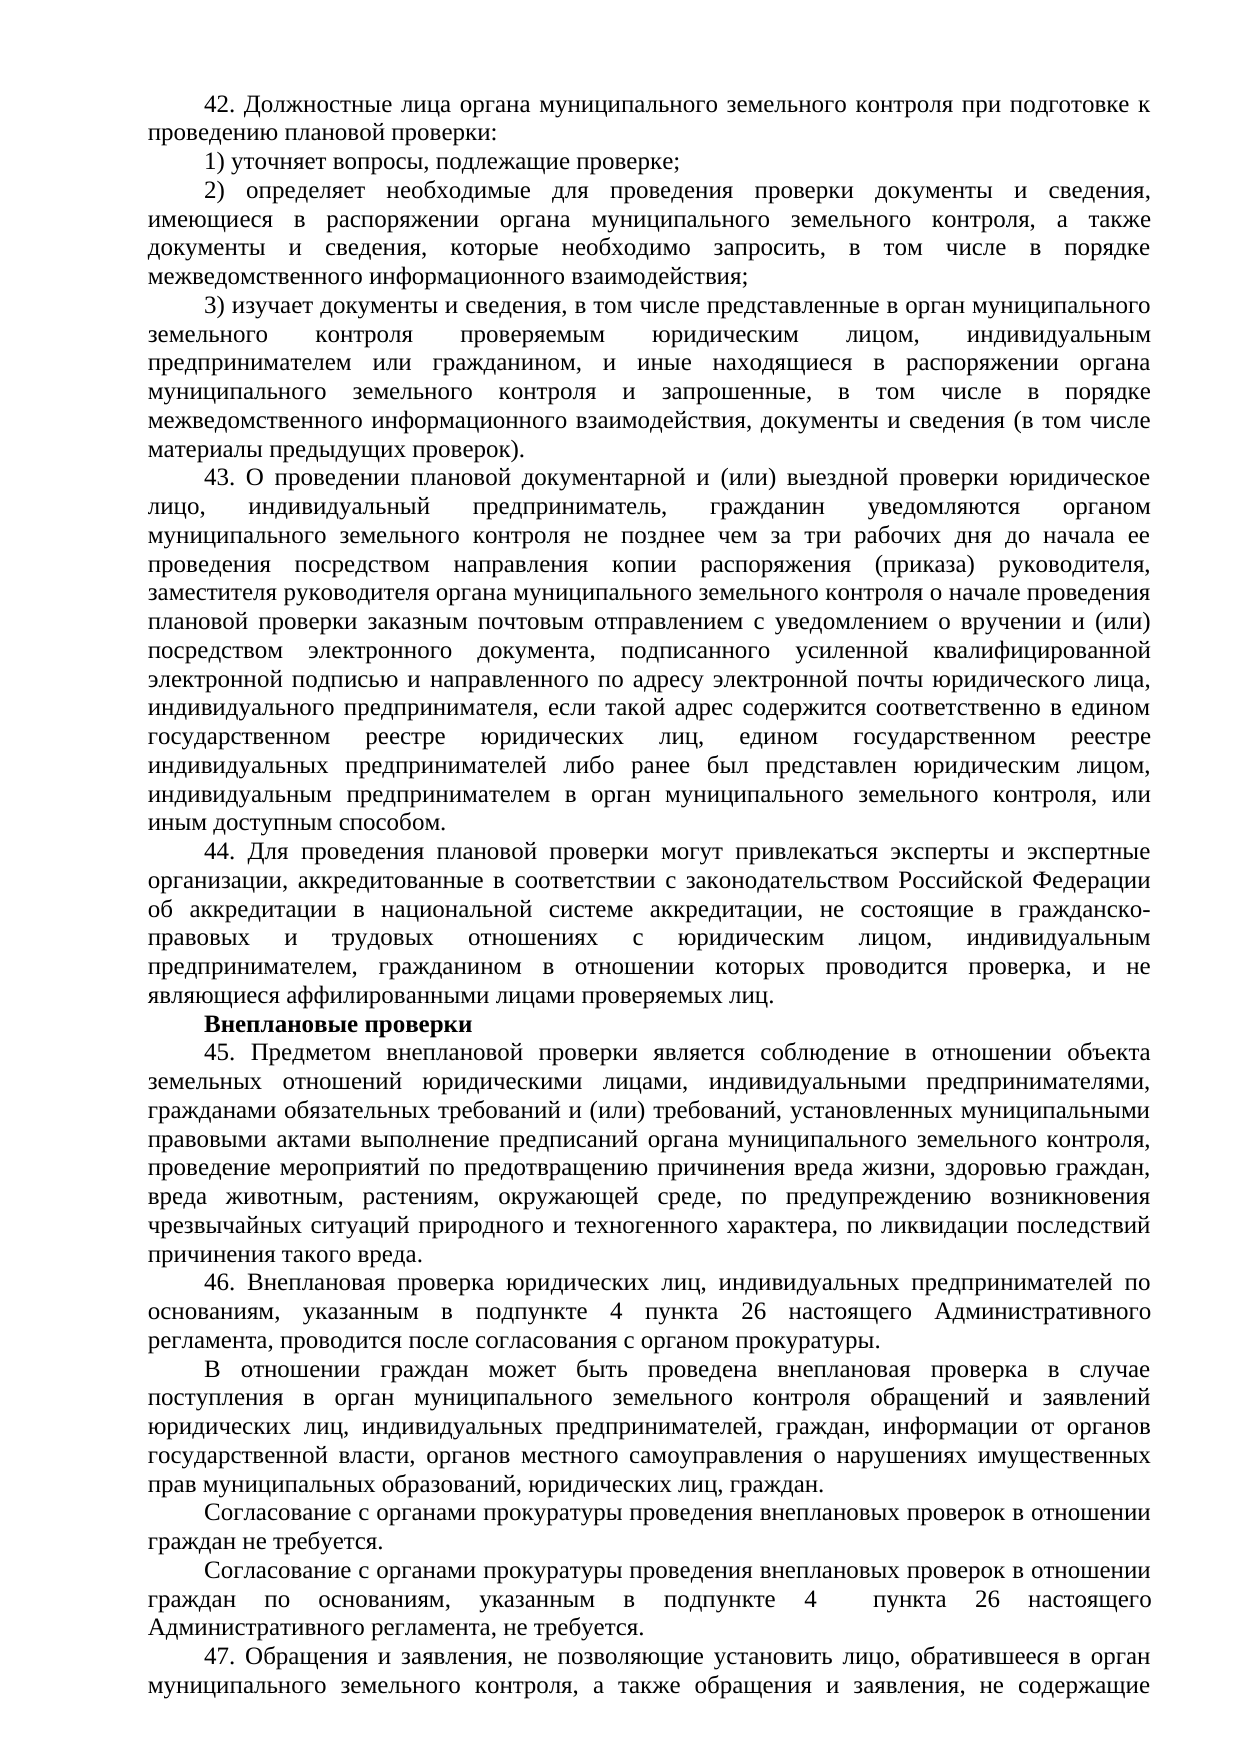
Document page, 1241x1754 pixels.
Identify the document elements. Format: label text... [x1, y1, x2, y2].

text 46. Внеплановая проверка юридических лиц, индивидуальных предпринимателей по основаниям, указанным в подпункте 4 пункта 26 настоящего Административного регламента, проводится после согласования с органом прокуратуры. [148, 1267, 1152, 1354]
text 44. Для проведения плановой проверки могут привлекаться эксперты и экспертные организации, аккредитованные в соответствии с законодательством Российской Федерации об аккредитации в национальной системе аккредитации, не состоящие в гражданско-правовых и трудовых отношениях с юридическим лицом, индивидуальным предпринимателем, гражданином в отношении которых проводится проверка, и не являющиеся аффилированными лицами проверяемых лиц. [148, 836, 1152, 1009]
text 43. О проведении плановой документарной и (или) выездной проверки юридическое лицо, индивидуальный предприниматель, гражданин уведомляются органом муниципального земельного контроля не позднее чем за три рабочих дня до начала ее проведения посредством направления копии распоряжения (приказа) руководителя, заместителя руководителя органа муниципального земельного контроля о начале проведения плановой проверки заказным почтовым отправлением с уведомлением о вручении и (или) посредством электронного документа, подписанного усиленной квалифицированной электронной подписью и направленного по адресу электронной почты юридического лица, индивидуального предпринимателя, если такой адрес содержится соответственно в едином государственном реестре юридических лиц, едином государственном реестре индивидуальных предпринимателей либо ранее был представлен юридическим лицом, индивидуальным предпринимателем в орган муниципального земельного контроля, или иным доступным способом. [148, 462, 1152, 836]
text Согласование с органами прокуратуры проведения внеплановых проверок в отношении граждан по основаниям, указанным в подпункте 4 пункта 26 настоящего Административного регламента, не требуется. [148, 1555, 1152, 1641]
text 42. Должностные лица органа муниципального земельного контроля при подготовке к проведению плановой проверки: [148, 89, 1152, 146]
text Согласование с органами прокуратуры проведения внеплановых проверок в отношении граждан не требуется. [148, 1497, 1152, 1555]
text 2) определяет необходимые для проведения проверки документы и сведения, имеющиеся в распоряжении органа муниципального земельного контроля, а также документы и сведения, которые необходимо запросить, в том числе в порядке межведомственного информационного взаимодействия; [148, 175, 1152, 290]
text 3) изучает документы и сведения, в том числе представленные в орган муниципального земельного контроля проверяемым юридическим лицом, индивидуальным предпринимателем или гражданином, и иные находящиеся в распоряжении органа муниципального земельного контроля и запрошенные, в том числе в порядке межведомственного информационного взаимодействия, документы и сведения (в том числе материалы предыдущих проверок). [148, 290, 1152, 462]
text 45. Предметом внеплановой проверки является соблюдение в отношении объекта земельных отношений юридическими лицами, индивидуальными предпринимателями, гражданами обязательных требований и (или) требований, установленных муниципальными правовыми актами выполнение предписаний органа муниципального земельного контроля, проведение мероприятий по предотвращению причинения вреда жизни, здоровью граждан, вреда животным, растениям, окружающей среде, по предупреждению возникновения чрезвычайных ситуаций природного и техногенного характера, по ликвидации последствий причинения такого вреда. [148, 1037, 1152, 1267]
text Внеплановые проверки [148, 1009, 1152, 1037]
text 1) уточняет вопросы, подлежащие проверке; [148, 146, 1152, 175]
text В отношении граждан может быть проведена внеплановая проверка в случае поступления в орган муниципального земельного контроля обращений и заявлений юридических лиц, индивидуальных предпринимателей, граждан, информации от органов государственной власти, органов местного самоуправления о нарушениях имущественных прав муниципальных образований, юридических лиц, граждан. [148, 1354, 1152, 1497]
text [148, 1641, 1152, 1699]
